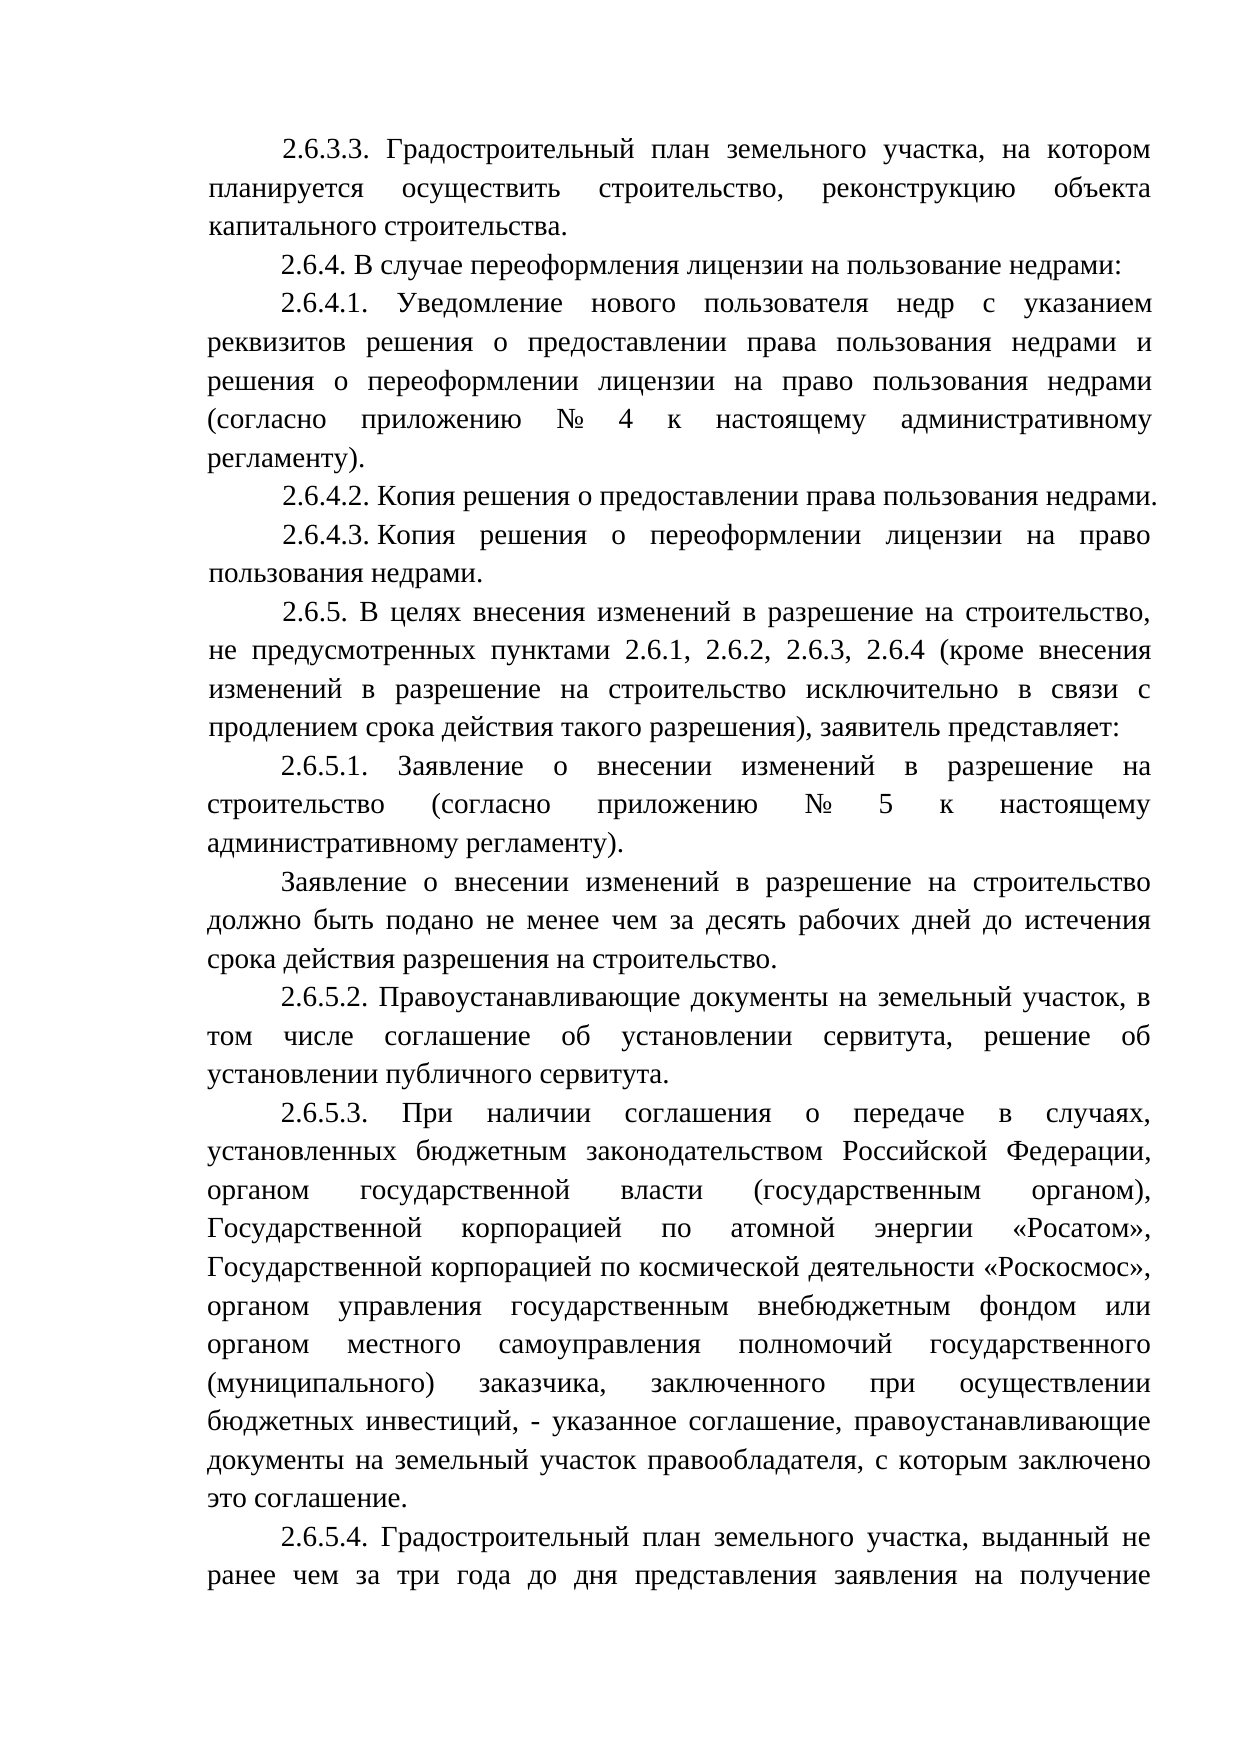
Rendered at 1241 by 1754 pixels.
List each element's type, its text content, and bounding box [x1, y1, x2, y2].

text 2.6.5.2. Правоустанавливающие документы на земельный участок, в том числе соглашение об установлении сервитута, решение об установлении публичного сервитута. [207, 979, 1152, 1090]
text 2.6.4.1. Уведомление нового пользователя недр с указанием реквизитов решения о предоставлении права пользования недрами и решения о переоформлении лицензии на право пользования недрами (согласно приложению № 4 к настоящему административному регламенту). [207, 286, 1153, 473]
text 2.6.4. В случае переоформления лицензии на пользование недрами: [207, 247, 1225, 281]
text 2.6.4.2. Копия решения о предоставлении права пользования недрами. [208, 478, 1159, 512]
text 2.6.5.1. Заявление о внесении изменений в разрешение на строительство (согласно приложению № 5 к настоящему административному регламенту). [207, 748, 1152, 859]
text 2.6.5. В целях внесения изменений в разрешение на строительство, не предусмотренных пунктами 2.6.1, 2.6.2, 2.6.3, 2.6.4 (кроме внесения изменений в разрешение на строительство исключительно в связи с продлением срока действия такого разрешения), заявитель представляет: [208, 594, 1152, 743]
text Заявление о внесении изменений в разрешение на строительство должно быть подано не менее чем за десять рабочих дней до истечения срока действия разрешения на строительство. [207, 864, 1152, 974]
text 2.6.4.3. Копия решения о переоформлении лицензии на право пользования недрами. [208, 517, 1152, 589]
text 2.6.5.3. При наличии соглашения о передаче в случаях, установленных бюджетным законодательством Российской Федерации, органом государственной власти (государственным органом), Государственной корпорацией по атомной энергии «Росатом», Государственной корпорацией по космической деятельности «Роскосмос», органом управления государственным внебюджетным фондом или органом местного самоуправления полномочий государственного (муниципального) заказчика, заключенного при осуществлении бюджетных инвестиций, - указанное соглашение, правоустанавливающие документы на земельный участок правообладателя, с которым заключено это соглашение. [207, 1095, 1152, 1514]
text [207, 1519, 1152, 1591]
text 2.6.3.3. Градостроительный план земельного участка, на котором планируется осуществить строительство, реконструкцию объекта капитального строительства. [208, 131, 1152, 242]
